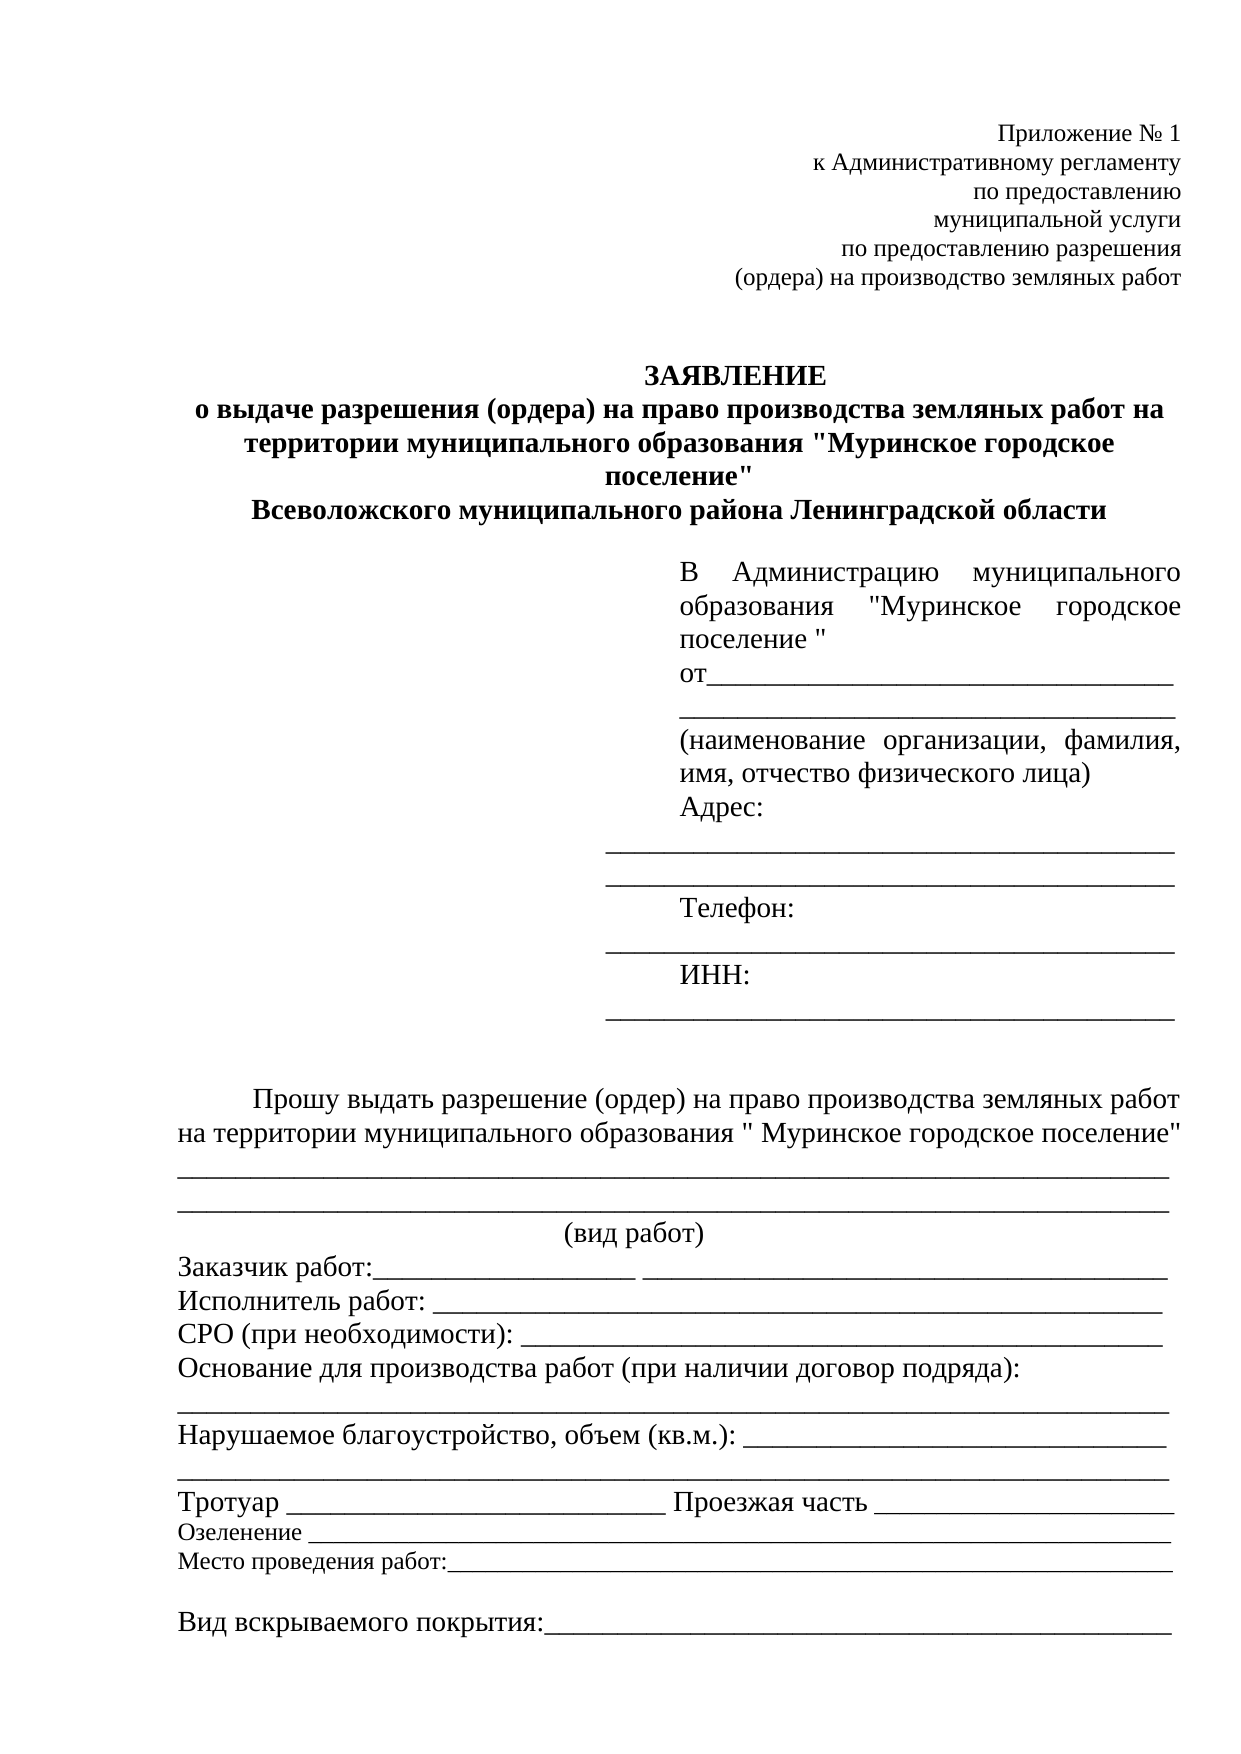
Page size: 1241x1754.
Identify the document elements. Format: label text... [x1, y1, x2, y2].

text ____________________________________________________________________ [177, 1182, 1181, 1216]
text Тротуар __________________________ Проезжая часть ________________________ [177, 1484, 1181, 1517]
text по предоставлению разрешения [236, 233, 1181, 262]
text Всеволожского муниципального района Ленинградской области [177, 492, 1181, 526]
text (наименование организации, фамилия, имя, отчество физического лица) [679, 722, 1181, 789]
text Исполнитель работ: __________________________________________________ [177, 1283, 1181, 1316]
text Основание для производства работ (при наличии договор подряда): [177, 1350, 1181, 1383]
text ЗАЯВЛЕНИЕ [177, 358, 1181, 391]
text по предоставлению муниципальной услуги [236, 176, 1181, 233]
text Место проведения работ:__________________________________________________________ [177, 1546, 1181, 1575]
text Вид вскрываемого покрытия:___________________________________________ [177, 1604, 1181, 1637]
text СРО (при необходимости): ____________________________________________ [177, 1316, 1181, 1350]
text Нарушаемое благоустройство, объем (кв.м.): _____________________________ [177, 1417, 1181, 1450]
text ____________________________________________________________________ [177, 1383, 1181, 1417]
text к Административному регламенту [236, 147, 1181, 176]
text от__________________________________________________________________ [679, 655, 1181, 722]
text Озеленение _____________________________________________________________________ [177, 1517, 1181, 1546]
text Телефон: _______________________________________ [606, 890, 1181, 957]
text (вид работ) [177, 1216, 1181, 1249]
text о выдаче разрешения (ордера) на право производства земляных работ на территории муниципального образования "Муринское городское поселение" [177, 391, 1181, 492]
text Прошу выдать разрешение (ордер) на право производства земляных работ на территории муниципального образования " Муринское городское поселение" [177, 1081, 1181, 1148]
text ИНН: _______________________________________ [606, 957, 1181, 1024]
text Адрес: ______________________________________________________________________________ [606, 789, 1181, 890]
text ____________________________________________________________________ [177, 1148, 1181, 1182]
text В Администрацию муниципального образования "Муринское городское поселение " [679, 554, 1181, 655]
text ____________________________________________________________________ [177, 1450, 1181, 1484]
text Заказчик работ:__________________ ____________________________________ [177, 1249, 1181, 1283]
text (ордера) на производство земляных работ [236, 262, 1181, 291]
text Приложение № 1 [236, 118, 1181, 147]
